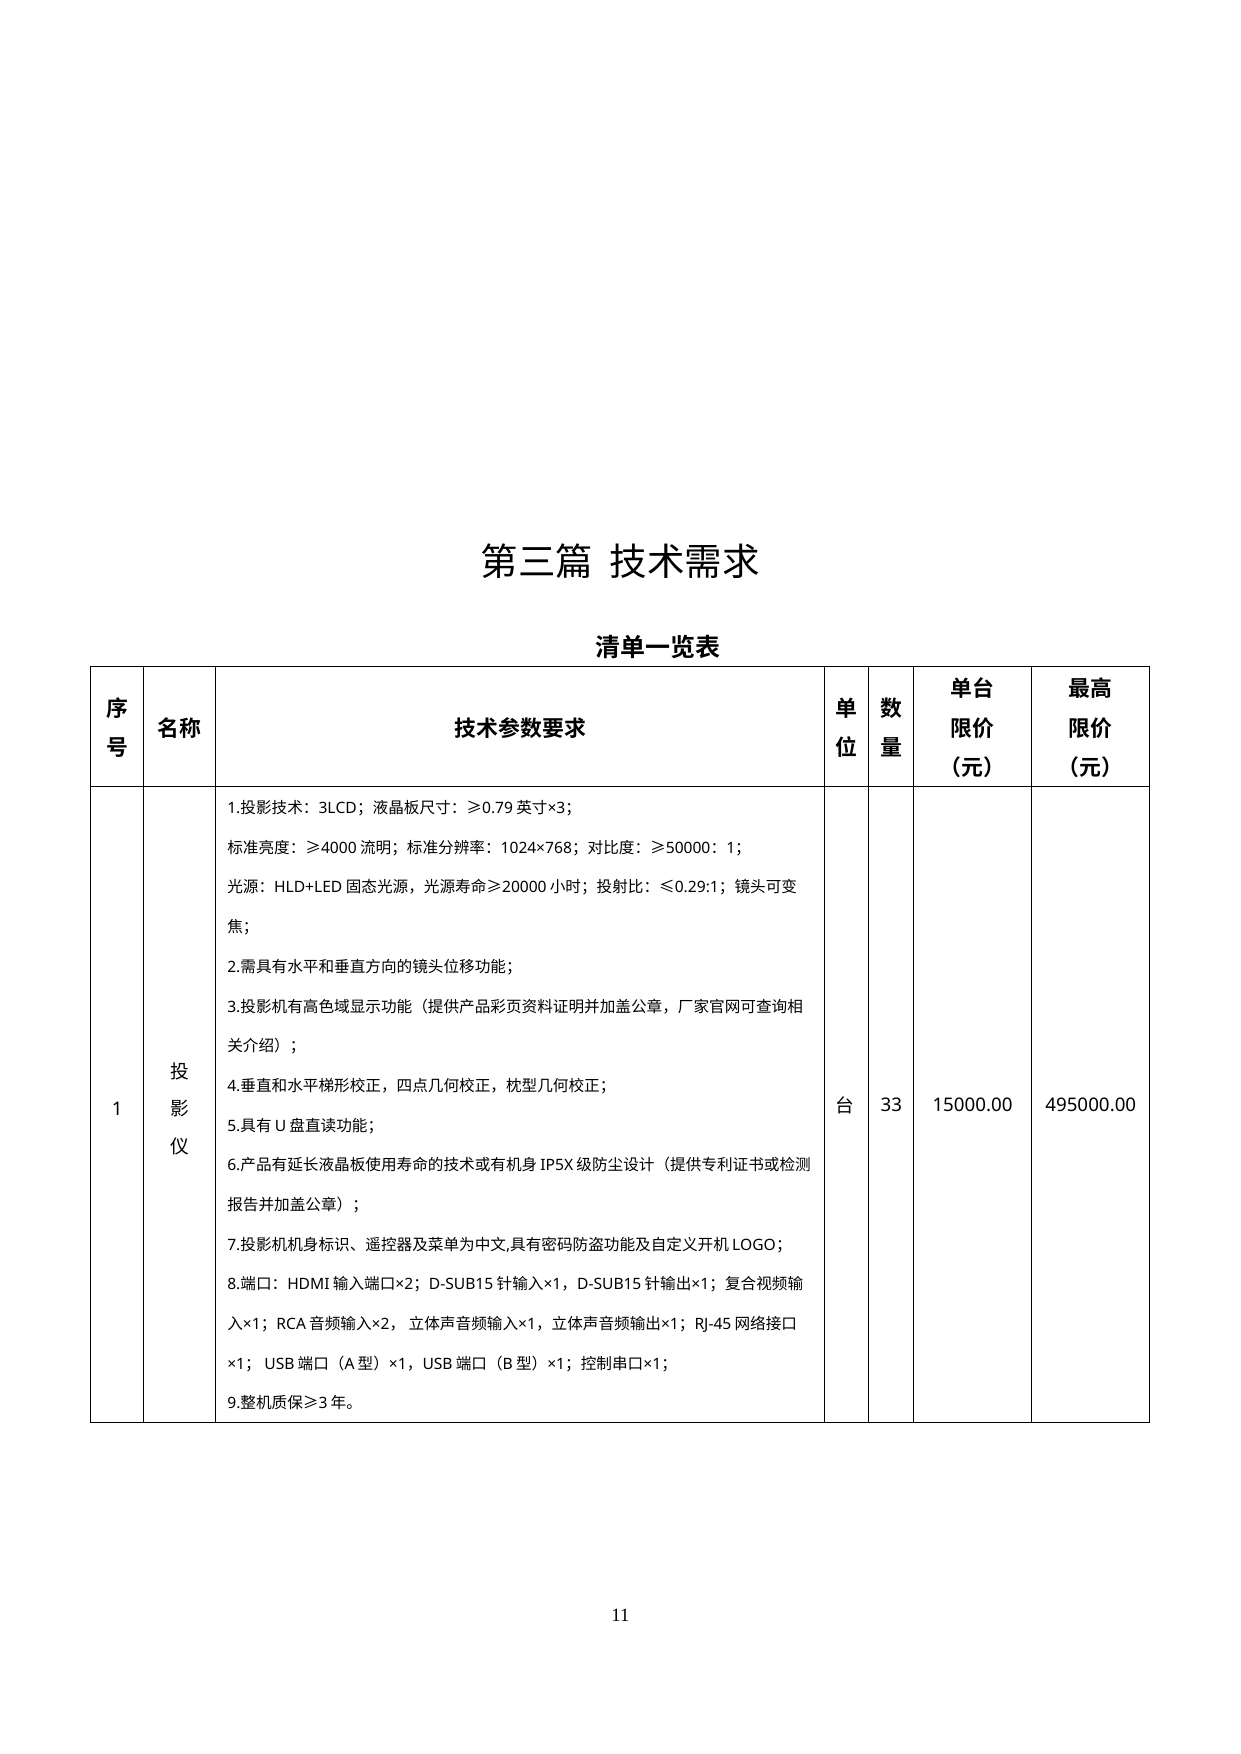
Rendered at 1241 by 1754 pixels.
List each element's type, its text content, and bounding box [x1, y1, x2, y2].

table_cell 台 [825, 787, 868, 1422]
table_cell 495000.00 [1032, 787, 1149, 1422]
subtitle 第三篇 技术需求 [187, 520, 1053, 599]
table_header 单位 [825, 667, 868, 786]
table_cell 1 [91, 787, 143, 1422]
table_header 技术参数要求 [216, 667, 824, 786]
table_cell 1.投影技术：3LCD；液晶板尺寸：≥0.79英寸×3； 标准亮度：≥4000流明；标准分辨率：1024×768；对比度：≥50000：1； 光源：HLD+LED固态光源，光源寿命≥20000小时；投射比：≤0.29:1；镜头可变焦； 2.需具有水平和垂直方向的镜头位移功能； 3.投影机有高色域显示功能（提供产品彩页资料证明并加盖公章，厂家官网可查询相关介绍）； 4.垂直和水平梯形校正，四点几何校正，枕型几何校正； 5.具有U盘直读功能； 6.产品有延长液晶板使用寿命的技术或有机身IP5X级防尘设计（提供专利证书或检测报告并加盖公章）； 7.投影机机身标识、遥控器及菜单为中文,具有密码防盗功能及自定义开机LOGO； 8.端口：HDMI输入端口×2；D-SUB15针输入×1，D-SUB15针输出×1；复合视频输入×1；RCA音频输入×2， 立体声音频输入×1，立体声音频输出×1；RJ-45网络接口×1； USB端口（A型）×1，USB端口（B型）×1；控制串口×1； 9.整机质保≥3年。 [216, 787, 824, 1422]
table_cell 33 [869, 787, 913, 1422]
table_header 名称 [144, 667, 215, 786]
table_header 序号 [91, 667, 143, 786]
table_header 单台 限价（元） [914, 667, 1031, 786]
table_header 数量 [869, 667, 913, 786]
table_header 最高 限价（元） [1032, 667, 1149, 786]
table_cell 投 影 仪 [144, 787, 215, 1422]
subtitle 清单一览表 [262, 626, 1053, 666]
table_cell 15000.00 [914, 787, 1031, 1422]
